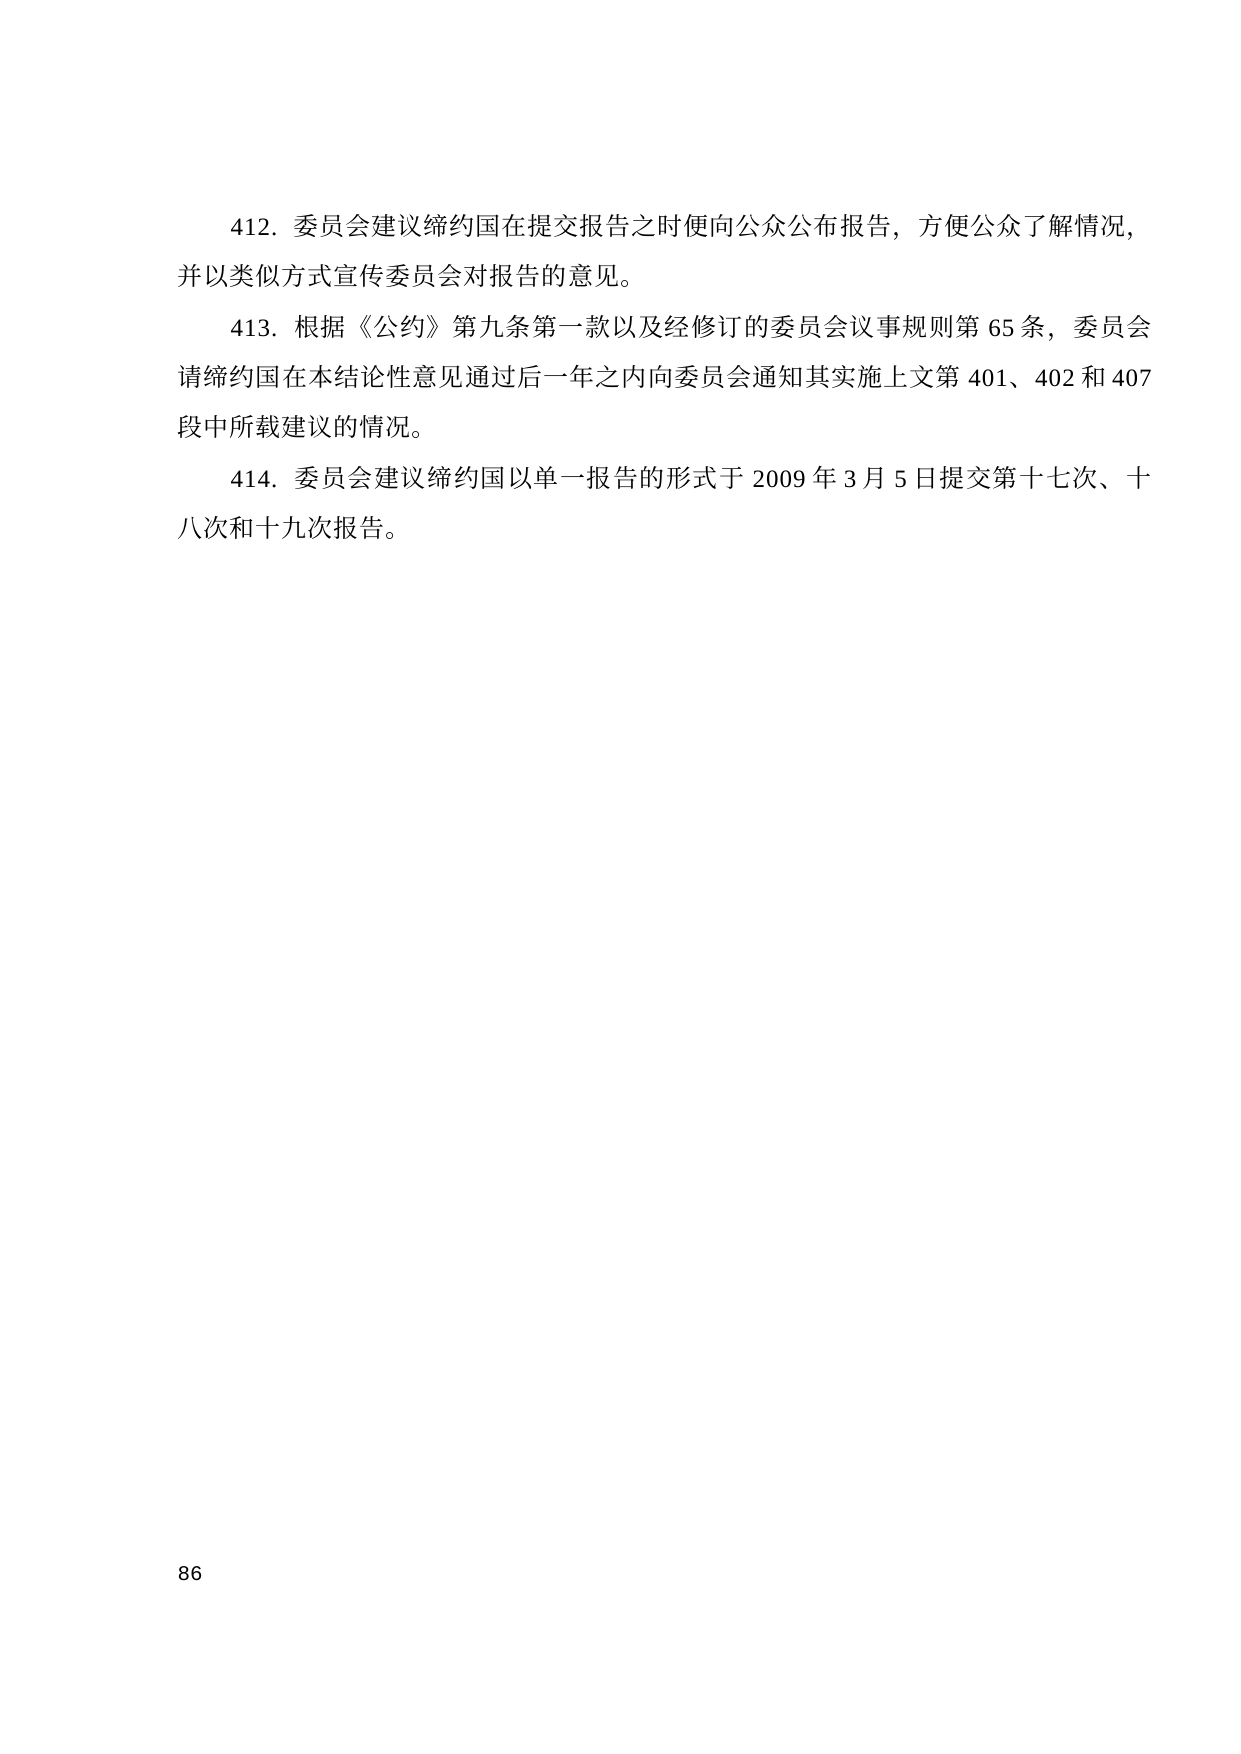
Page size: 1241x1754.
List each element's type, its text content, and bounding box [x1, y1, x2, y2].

text 414. 委员会建议缔约国以单一报告的形式于2009年3月5日提交第十七次、十八次和十九次报告。 [177, 458, 1152, 544]
text 413. 根据《公约》第九条第一款以及经修订的委员会议事规则第65条，委员会请缔约国在本结论性意见通过后一年之内向委员会通知其实施上文第401、402和407段中所载建议的情况。 [177, 307, 1152, 444]
text 412. 委员会建议缔约国在提交报告之时便向公众公布报告，方便公众了解情况，并以类似方式宣传委员会对报告的意见。 [177, 207, 1152, 293]
